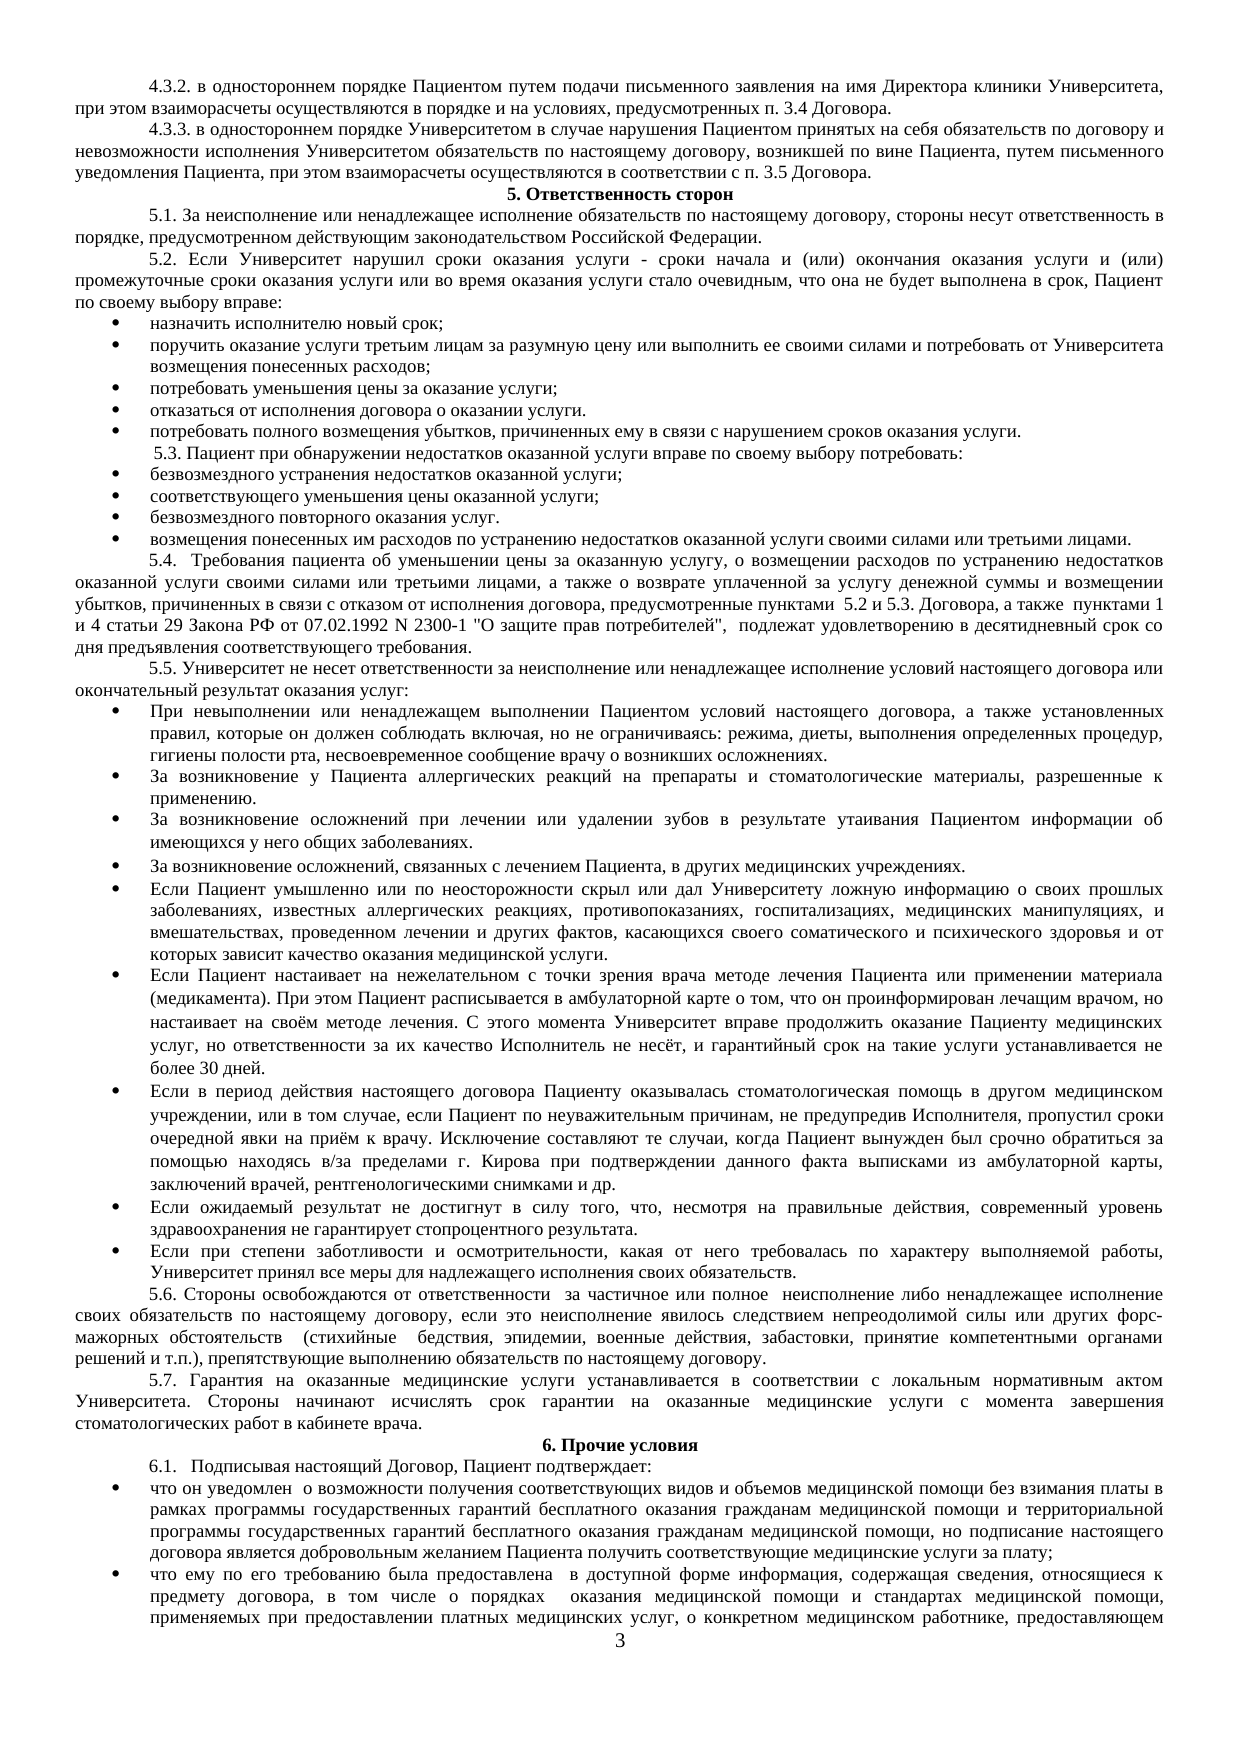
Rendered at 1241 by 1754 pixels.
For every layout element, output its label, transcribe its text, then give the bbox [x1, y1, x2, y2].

text 5.3. Пациент при обнаружении недостатков оказанной услуги вправе по своему выбору потребовать: [75, 442, 1165, 463]
list Если при степени заботливости и осмотрительности, какая от него требовалась по характеру выполняемой работы, Университет принял все меры для надлежащего исполнения своих обязательств. [112, 1239, 1165, 1283]
text 5. Ответственность сторон [75, 183, 1165, 204]
list Если Пациент настаивает на нежелательном с точки зрения врача методе лечения Пациента или применении материала (медикамента). При этом Пациент расписывается в амбулаторной карте о том, что он проинформирован лечащим врачом, но настаивает на своём методе лечения. С этого момента Университет вправе продолжить оказание Пациенту медицинских услуг, но ответственности за их качество Исполнитель не несёт, и гарантийный срок на такие услуги устанавливается не более 30 дней. [112, 964, 1165, 1078]
text 6.1. Подписывая настоящий Договор, Пациент подтверждает: [75, 1455, 1165, 1477]
list поручить оказание услуги третьим лицам за разумную цену или выполнить ее своими силами и потребовать от Университета возмещения понесенных расходов; [112, 334, 1165, 377]
list При невыполнении или ненадлежащем выполнении Пациентом условий настоящего договора, а также установленных правил, которые он должен соблюдать включая, но не ограничиваясь: режима, диеты, выполнения определенных процедур, гигиены полости рта, несвоевременное сообщение врачу о возникших осложнениях. [112, 700, 1165, 765]
list безвозмездного устранения недостатков оказанной услуги; [112, 463, 1165, 485]
list отказаться от исполнения договора о оказании услуги. [112, 398, 1165, 420]
list За возникновение у Пациента аллергических реакций на препараты и стоматологические материалы, разрешенные к применению. [112, 765, 1165, 808]
list Если в период действия настоящего договора Пациенту оказывалась стоматологическая помощь в другом медицинском учреждении, или в том случае, если Пациент по неуважительным причинам, не предупредив Исполнителя, пропустил сроки очередной явки на приём к врачу. Исключение составляют те случаи, когда Пациент вынужден был срочно обратиться за помощью находясь в/за пределами г. Кирова при подтверждении данного факта выписками из амбулаторной карты, заключений врачей, рентгенологическими снимками и др. [112, 1080, 1165, 1195]
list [112, 1563, 1165, 1628]
list Если Пациент умышленно или по неосторожности скрыл или дал Университету ложную информацию о своих прошлых заболеваниях, известных аллергических реакциях, противопоказаниях, госпитализациях, медицинских манипуляциях, и вмешательствах, проведенном лечении и других фактов, касающихся своего соматического и психического здоровья и от которых зависит качество оказания медицинской услуги. [112, 878, 1165, 964]
list возмещения понесенных им расходов по устранению недостатков оказанной услуги своими силами или третьими лицами. [112, 528, 1165, 549]
text 5.1. За неисполнение или ненадлежащее исполнение обязательств по настоящему договору, стороны несут ответственность в порядке, предусмотренном действующим законодательством Российской Федерации. [75, 204, 1165, 247]
list что он уведомлен о возможности получения соответствующих видов и объемов медицинской помощи без взимания платы в рамках программы государственных гарантий бесплатного оказания гражданам медицинской помощи и территориальной программы государственных гарантий бесплатного оказания гражданам медицинской помощи, но подписание настоящего договора является добровольным желанием Пациента получить соответствующие медицинские услуги за плату; [112, 1477, 1165, 1563]
text 5.4. Требования пациента об уменьшении цены за оказанную услугу, о возмещении расходов по устранению недостатков оказанной услуги своими силами или третьими лицами, а также о возврате уплаченной за услугу денежной суммы и возмещении убытков, причиненных в связи с отказом от исполнения договора, предусмотренные пунктами 5.2 и 5.3. Договора, а также пунктами 1 и 4 статьи 29 Закона РФ от 07.02.1992 N 2300-1 "О защите прав потребителей", подлежат удовлетворению в десятидневный срок со дня предъявления соответствующего требования. [75, 549, 1165, 657]
list безвозмездного повторного оказания услуг. [112, 506, 1165, 528]
list потребовать полного возмещения убытков, причиненных ему в связи с нарушением сроков оказания услуги. [112, 420, 1165, 442]
list За возникновение осложнений, связанных с лечением Пациента, в других медицинских учреждениях. [112, 854, 1165, 876]
text 4.3.2. в одностороннем порядке Пациентом путем подачи письменного заявления на имя Директора клиники Университета, при этом взаиморасчеты осуществляются в порядке и на условиях, предусмотренных п. 3.4 Договора. [75, 75, 1165, 118]
list соответствующего уменьшения цены оказанной услуги; [112, 485, 1165, 506]
text 5.6. Стороны освобождаются от ответственности за частичное или полное неисполнение либо ненадлежащее исполнение своих обязательств по настоящему договору, если это неисполнение явилось следствием непреодолимой силы или других форс-мажорных обстоятельств (стихийные бедствия, эпидемии, военные действия, забастовки, принятие компетентными органами решений и т.п.), препятствующие выполнению обязательств по настоящему договору. [75, 1283, 1165, 1369]
list За возникновение осложнений при лечении или удалении зубов в результате утаивания Пациентом информации об имеющихся у него общих заболеваниях. [112, 808, 1165, 853]
list назначить исполнителю новый срок; [112, 312, 1165, 334]
text 5.5. Университет не несет ответственности за неисполнение или ненадлежащее исполнение условий настоящего договора или окончательный результат оказания услуг: [75, 657, 1165, 700]
list Если ожидаемый результат не достигнут в силу того, что, несмотря на правильные действия, современный уровень здравоохранения не гарантирует стопроцентного результата. [112, 1196, 1165, 1239]
text 6. Прочие условия [75, 1433, 1165, 1455]
list потребовать уменьшения цены за оказание услуги; [112, 377, 1165, 398]
text 4.3.3. в одностороннем порядке Университетом в случае нарушения Пациентом принятых на себя обязательств по договору и невозможности исполнения Университетом обязательств по настоящему договору, возникшей по вине Пациента, путем письменного уведомления Пациента, при этом взаиморасчеты осуществляются в соответствии с п. 3.5 Договора. [75, 118, 1165, 183]
text 5.7. Гарантия на оказанные медицинские услуги устанавливается в соответствии с локальным нормативным актом Университета. Стороны начинают исчислять срок гарантии на оказанные медицинские услуги с момента завершения стоматологических работ в кабинете врача. [75, 1369, 1165, 1433]
text 5.2. Если Университет нарушил сроки оказания услуги - сроки начала и (или) окончания оказания услуги и (или) промежуточные сроки оказания услуги или во время оказания услуги стало очевидным, что она не будет выполнена в срок, Пациент по своему выбору вправе: [75, 247, 1165, 312]
